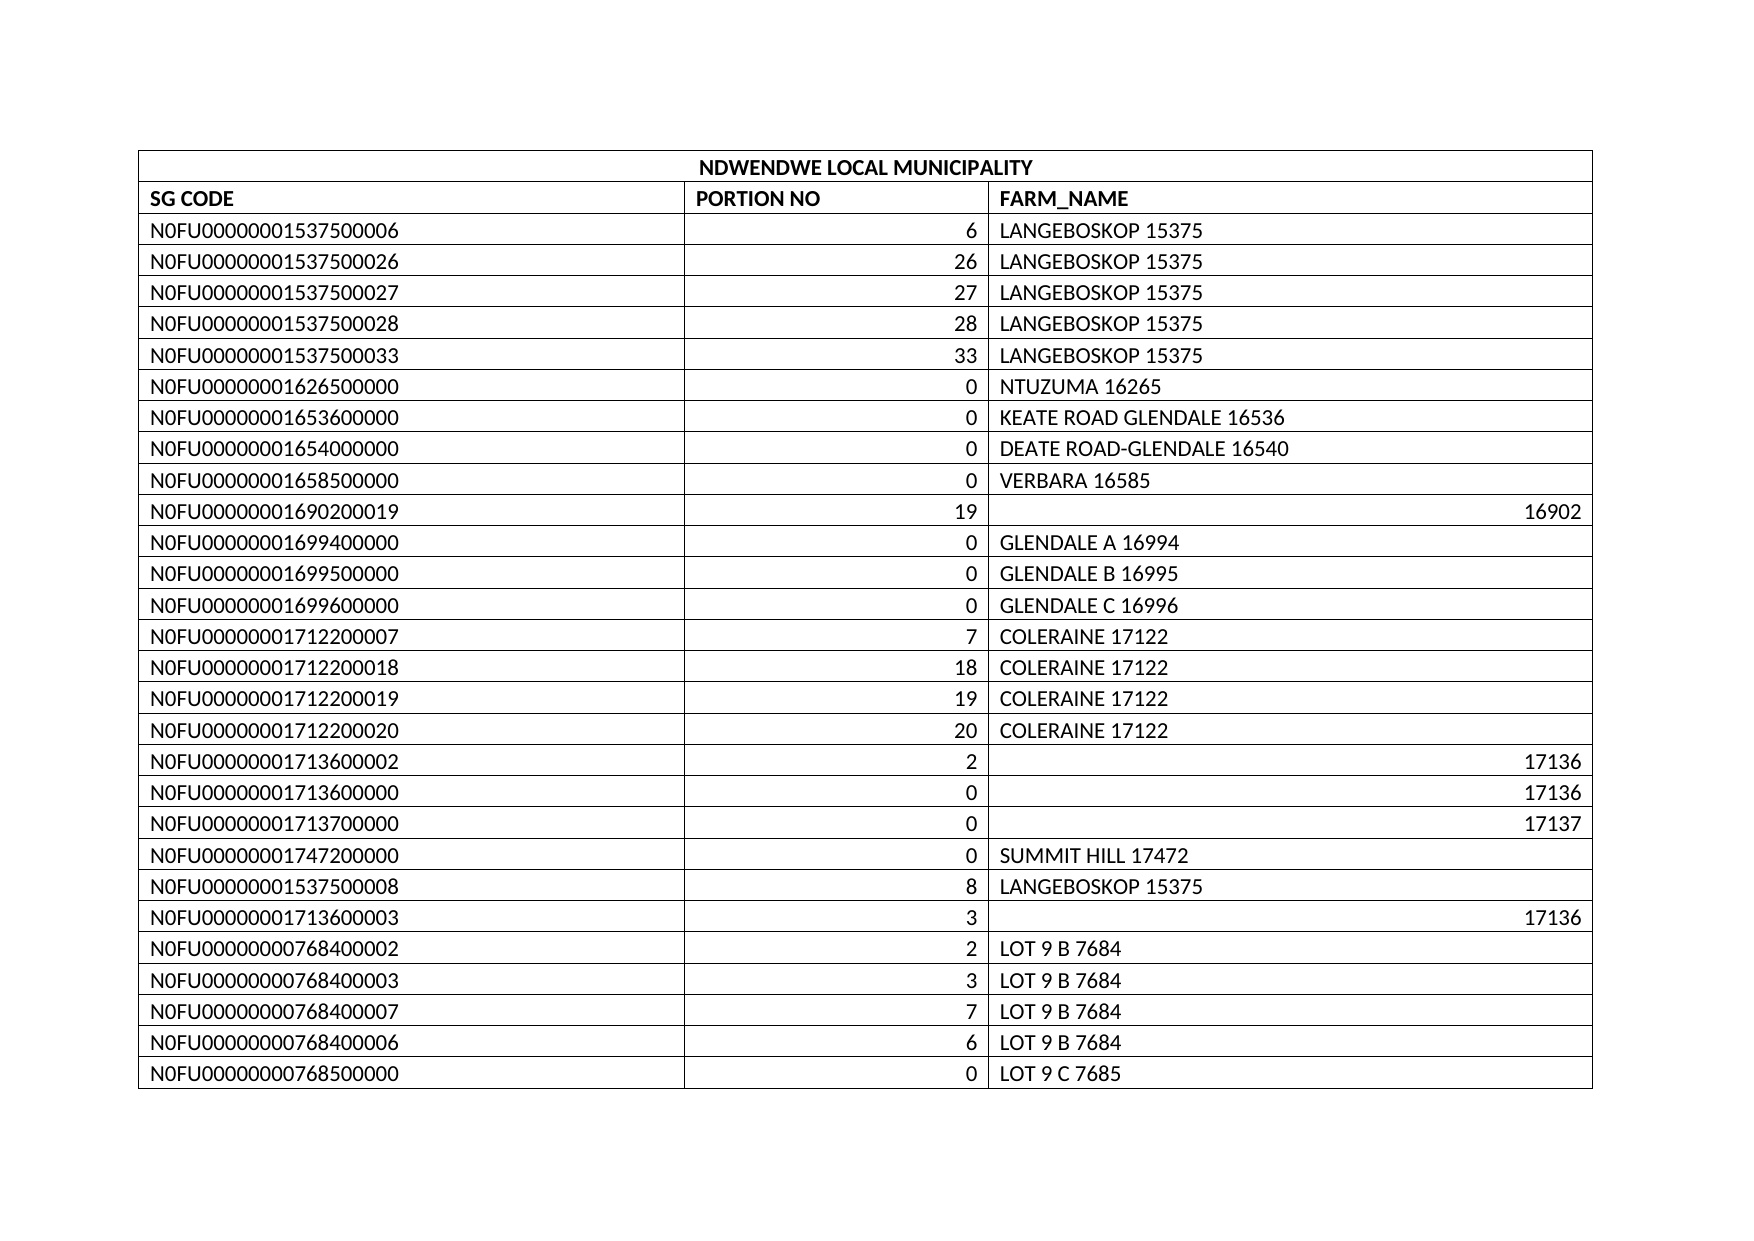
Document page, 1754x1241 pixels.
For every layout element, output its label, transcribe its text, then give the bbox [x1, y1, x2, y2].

table_cell LOT 9 B 7684 [989, 932, 1592, 962]
table_cell N0FU00000001699500000 [139, 557, 684, 587]
table_cell SUMMIT HILL 17472 [989, 839, 1592, 869]
table_cell 3 [685, 901, 988, 931]
table_cell 0 [685, 370, 988, 400]
table_cell 28 [685, 307, 988, 337]
table_cell N0FU00000000768400007 [139, 995, 684, 1025]
table_cell GLENDALE C 16996 [989, 589, 1592, 619]
table_cell N0FU00000001537500008 [139, 870, 684, 900]
table_cell N0FU00000000768400002 [139, 932, 684, 962]
table_cell LANGEBOSKOP 15375 [989, 276, 1592, 306]
table_cell 8 [685, 870, 988, 900]
table_cell N0FU00000001713600000 [139, 776, 684, 806]
table_cell N0FU00000001712200007 [139, 620, 684, 650]
table_cell 0 [685, 1057, 988, 1087]
table_cell N0FU00000001699400000 [139, 526, 684, 556]
table_cell N0FU00000001626500000 [139, 370, 684, 400]
table_cell COLERAINE 17122 [989, 714, 1592, 744]
table_cell N0FU00000001747200000 [139, 839, 684, 869]
table_cell 7 [685, 620, 988, 650]
table_cell 17137 [989, 807, 1592, 837]
table_cell LANGEBOSKOP 15375 [989, 245, 1592, 275]
table_cell LANGEBOSKOP 15375 [989, 307, 1592, 337]
table_cell 16902 [989, 495, 1592, 525]
table_header NDWENDWE LOCAL MUNICIPALITY [139, 151, 1592, 181]
table_cell 0 [685, 807, 988, 837]
table_cell N0FU00000000768400003 [139, 964, 684, 994]
table_cell GLENDALE A 16994 [989, 526, 1592, 556]
table_cell LANGEBOSKOP 15375 [989, 870, 1592, 900]
table_cell N0FU00000001712200019 [139, 682, 684, 712]
table_cell N0FU00000001537500027 [139, 276, 684, 306]
table_cell KEATE ROAD GLENDALE 16536 [989, 401, 1592, 431]
table_cell 19 [685, 495, 988, 525]
table_cell 6 [685, 1026, 988, 1056]
table_cell COLERAINE 17122 [989, 651, 1592, 681]
table_cell 0 [685, 526, 988, 556]
table_cell LOT 9 B 7684 [989, 995, 1592, 1025]
table_cell 3 [685, 964, 988, 994]
table_cell DEATE ROAD-GLENDALE 16540 [989, 432, 1592, 462]
table_cell 2 [685, 745, 988, 775]
table_cell 17136 [989, 776, 1592, 806]
table_cell N0FU00000001712200020 [139, 714, 684, 744]
table_cell LANGEBOSKOP 15375 [989, 214, 1592, 244]
table_cell 26 [685, 245, 988, 275]
table_cell 18 [685, 651, 988, 681]
table_cell 0 [685, 839, 988, 869]
table_cell 2 [685, 932, 988, 962]
table_cell N0FU00000001713700000 [139, 807, 684, 837]
table_cell LANGEBOSKOP 15375 [989, 339, 1592, 369]
table_cell 33 [685, 339, 988, 369]
table_cell 0 [685, 432, 988, 462]
table_cell LOT 9 B 7684 [989, 1026, 1592, 1056]
table_cell N0FU00000001699600000 [139, 589, 684, 619]
table_cell 17136 [989, 901, 1592, 931]
table_cell N0FU00000001658500000 [139, 464, 684, 494]
table_cell N0FU00000001690200019 [139, 495, 684, 525]
table_cell N0FU00000000768400006 [139, 1026, 684, 1056]
table_cell N0FU00000001712200018 [139, 651, 684, 681]
table_cell 0 [685, 776, 988, 806]
table_cell N0FU00000001537500006 [139, 214, 684, 244]
table_cell N0FU00000001537500033 [139, 339, 684, 369]
table_cell SG CODE [139, 182, 684, 212]
table_cell N0FU00000001713600002 [139, 745, 684, 775]
table_cell 0 [685, 464, 988, 494]
table_cell 0 [685, 401, 988, 431]
table_cell 27 [685, 276, 988, 306]
table_cell PORTION NO [685, 182, 988, 212]
table_cell COLERAINE 17122 [989, 620, 1592, 650]
table_cell 17136 [989, 745, 1592, 775]
table_cell 0 [685, 589, 988, 619]
table_cell VERBARA 16585 [989, 464, 1592, 494]
table_cell N0FU00000000768500000 [139, 1057, 684, 1087]
table_cell N0FU00000001537500028 [139, 307, 684, 337]
table_cell N0FU00000001653600000 [139, 401, 684, 431]
table_cell 19 [685, 682, 988, 712]
table_cell 6 [685, 214, 988, 244]
table_cell 20 [685, 714, 988, 744]
table_cell LOT 9 B 7684 [989, 964, 1592, 994]
table_cell N0FU00000001713600003 [139, 901, 684, 931]
table_cell 0 [685, 557, 988, 587]
table_cell N0FU00000001654000000 [139, 432, 684, 462]
table_cell N0FU00000001537500026 [139, 245, 684, 275]
table_cell GLENDALE B 16995 [989, 557, 1592, 587]
table_cell LOT 9 C 7685 [989, 1057, 1592, 1087]
table_cell COLERAINE 17122 [989, 682, 1592, 712]
table_cell NTUZUMA 16265 [989, 370, 1592, 400]
table_cell 7 [685, 995, 988, 1025]
table_cell FARM_NAME [989, 182, 1592, 212]
